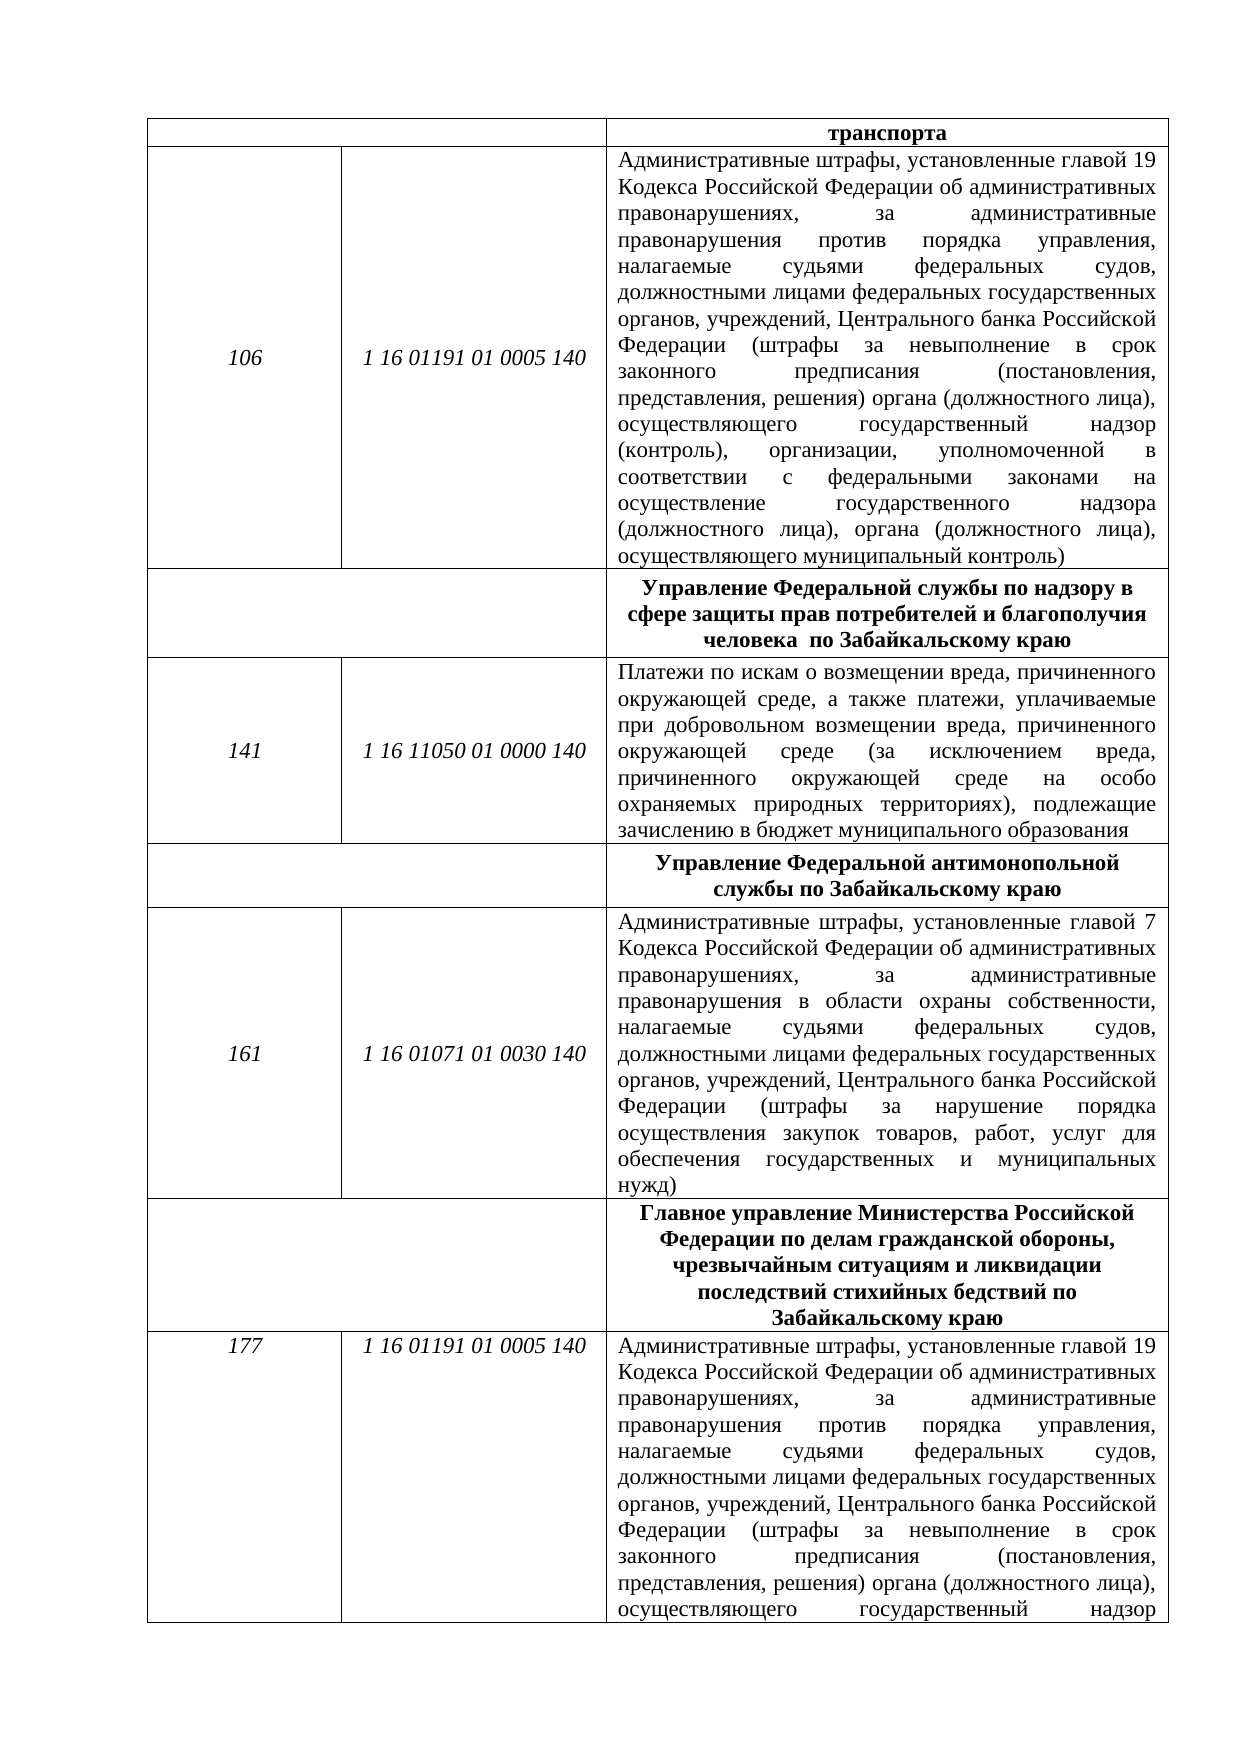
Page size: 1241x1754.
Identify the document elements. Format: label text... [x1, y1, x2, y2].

table_cell [148, 119, 606, 146]
table_cell 1 16 11050 01 0000 140 [342, 658, 606, 843]
table_cell 106 [148, 147, 341, 568]
table_cell 141 [148, 658, 341, 843]
table_cell Платежи по искам о возмещении вреда, причиненного окружающей среде, а также платежи, уплачиваемые при добровольном возмещении вреда, причиненного окружающей среде (за исключением вреда, причиненного окружающей среде на особо охраняемых природных территориях), подлежащие зачислению в бюджет муниципального образования [607, 658, 1168, 843]
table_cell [607, 119, 1168, 146]
table_cell 1 16 01071 01 0030 140 [342, 908, 606, 1198]
table_cell 161 [148, 908, 341, 1198]
table_cell Административные штрафы, установленные главой 7 Кодекса Российской Федерации об административных правонарушениях, за административные правонарушения в области охраны собственности, налагаемые судьями федеральных судов, должностными лицами федеральных государственных органов, учреждений, Центрального банка Российской Федерации (штрафы за нарушение порядка осуществления закупок товаров, работ, услуг для обеспечения государственных и муниципальных нужд) [607, 908, 1168, 1198]
table_cell 177 [148, 1332, 341, 1622]
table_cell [342, 1332, 606, 1622]
table_cell [148, 569, 606, 657]
table_cell 1 16 01191 01 0005 140 [342, 147, 606, 568]
table_cell Управление Федеральной службы по надзору в сфере защиты прав потребителей и благополучия человека по Забайкальскому краю [607, 569, 1168, 657]
table_cell Управление Федеральной антимонопольной службы по Забайкальскому краю [607, 844, 1168, 907]
table_cell [148, 1199, 606, 1331]
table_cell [607, 1332, 1168, 1622]
table_cell [148, 844, 606, 907]
table_cell Главное управление Министерства Российской Федерации по делам гражданской обороны, чрезвычайным ситуациям и ликвидации последствий стихийных бедствий по Забайкальскому краю [607, 1199, 1168, 1331]
